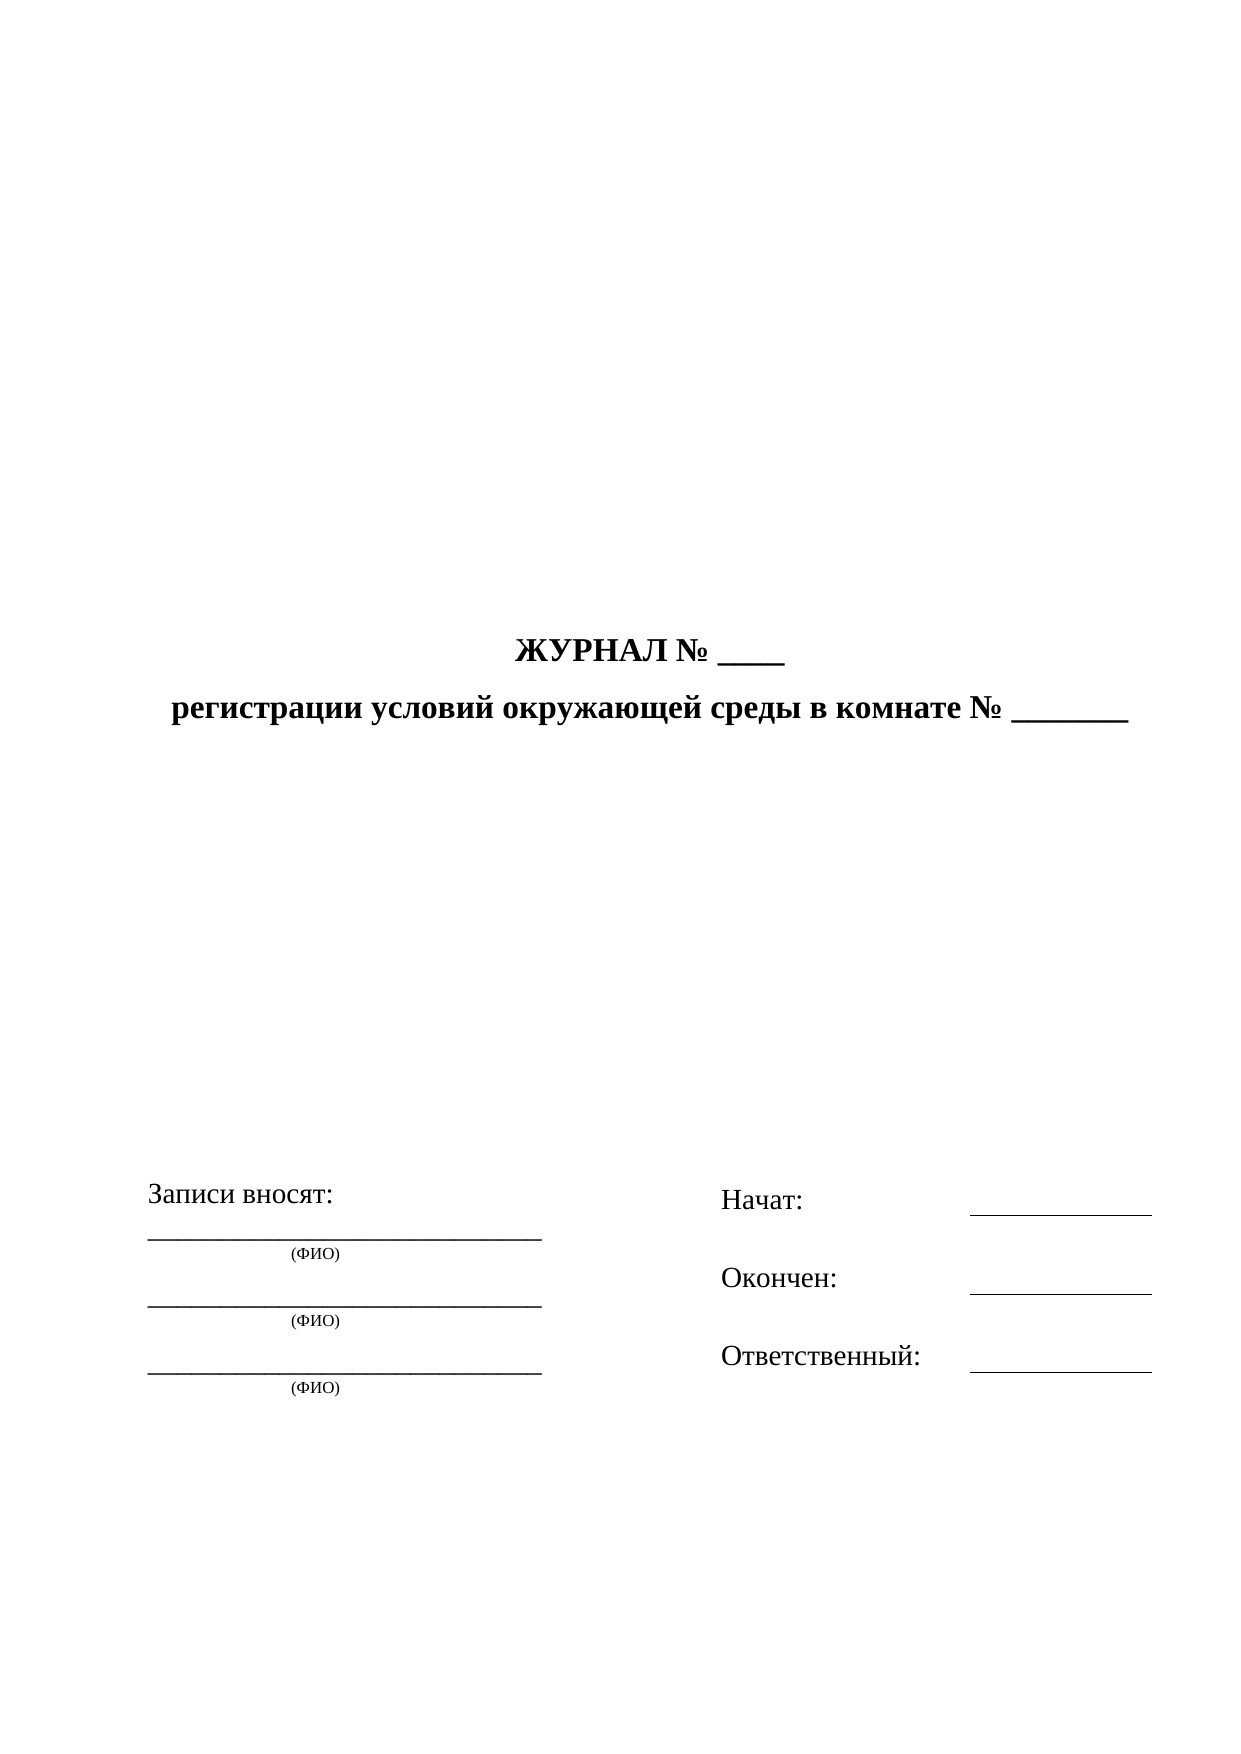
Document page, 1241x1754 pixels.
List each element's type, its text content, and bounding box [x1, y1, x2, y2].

table_cell (ФИО) [136, 1378, 698, 1411]
table_cell ___________________________ [136, 1344, 698, 1378]
table_header Записи вносят: [136, 1176, 698, 1210]
text регистрации условий окружающей среды в комнате № _______ [148, 688, 1152, 726]
table_cell (ФИО) [136, 1244, 698, 1277]
table_cell ___________________________ [136, 1277, 698, 1311]
table_cell ___________________________ [136, 1210, 698, 1243]
table_header [698, 1176, 1163, 1411]
text ЖУРНАЛ № ____ [148, 630, 1152, 668]
table_cell (ФИО) [136, 1311, 698, 1344]
